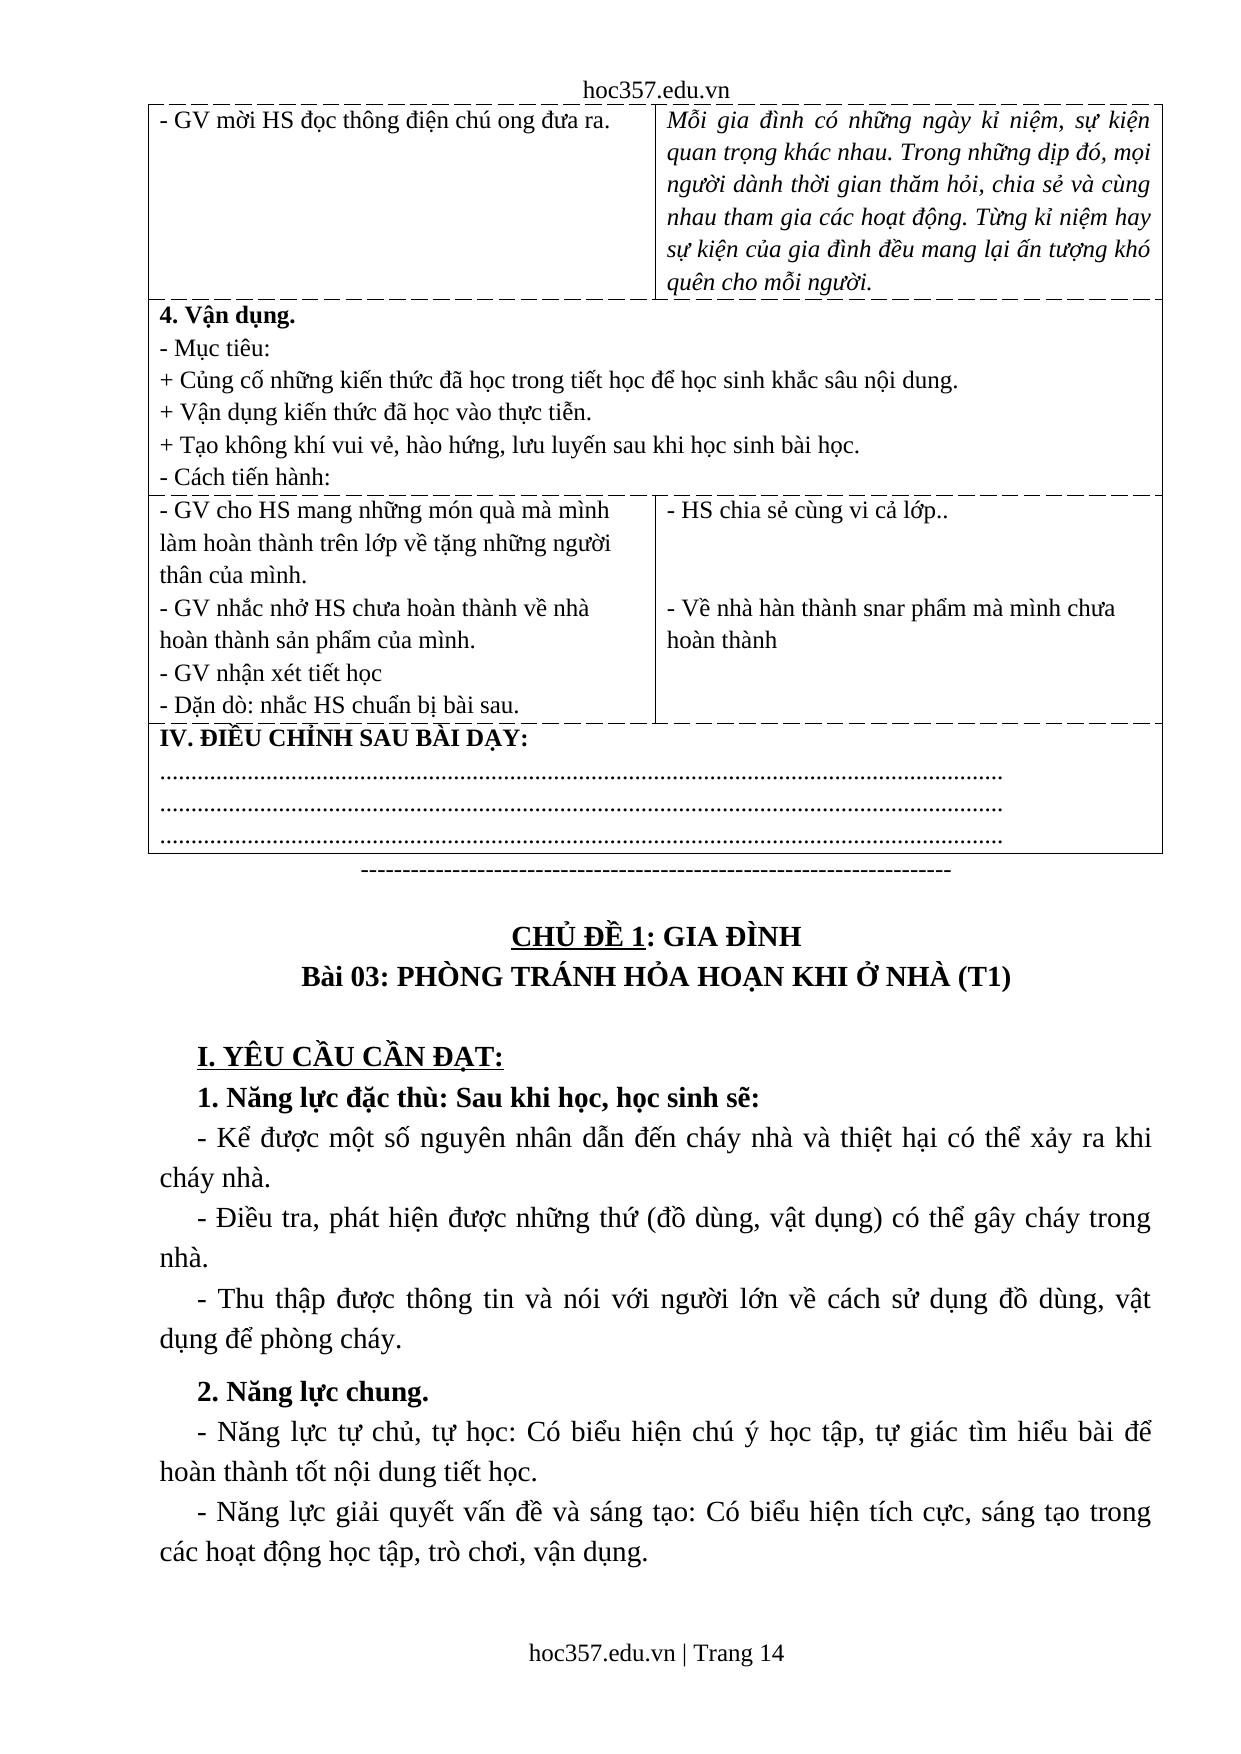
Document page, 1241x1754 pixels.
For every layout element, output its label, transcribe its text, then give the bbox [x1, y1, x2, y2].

text - Năng lực giải quyết vấn đề và sáng tạo: Có biểu hiện tích cực, sáng tạo trong các hoạt động học tập, trò chơi, vận dụng. [159, 1494, 1153, 1568]
text Bài 03: PHÒNG TRÁNH HỎA HOẠN KHI Ở NHÀ (T1) [159, 959, 1153, 993]
table_cell - GV cho HS mang những món quà mà mình làm hoàn thành trên lớp về tặng những người thân của mình. - GV nhắc nhở HS chưa hoàn thành về nhà hoàn thành sản phẩm của mình. - GV nhận xét tiết học - Dặn dò: nhắc HS chuẩn bị bài sau. [149, 495, 655, 722]
text ----------------------------------------------------------------------- [159, 854, 1153, 883]
text I. YÊU CẦU CẦN ĐẠT: [159, 1039, 1153, 1073]
text 1. Năng lực đặc thù: Sau khi học, học sinh sẽ: [159, 1080, 1153, 1113]
text - Điều tra, phát hiện được những thứ (đồ dùng, vật dụng) có thể gây cháy trong nhà. [159, 1200, 1153, 1274]
text - Kể được một số nguyên nhân dẫn đến cháy nhà và thiệt hại có thể xảy ra khi cháy nhà. [159, 1120, 1153, 1194]
text CHỦ ĐỀ 1: GIA ĐÌNH [159, 919, 1153, 952]
table_cell - HS chia sẻ cùng vi cả lớp.. - Về nhà hàn thành snar phẩm mà mình chưa hoàn thành [656, 495, 1162, 722]
table_cell IV. ĐIỀU CHỈNH SAU BÀI DẠY: ....................................................................................................................................... ....................................................................................................................................... ....................................................................................................................................... [149, 723, 1162, 853]
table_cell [656, 104, 1162, 299]
text - Năng lực tự chủ, tự học: Có biểu hiện chú ý học tập, tự giác tìm hiểu bài để hoàn thành tốt nội dung tiết học. [159, 1414, 1153, 1488]
table_cell 4. Vận dụng. - Mục tiêu: + Củng cố những kiến thức đã học trong tiết học để học sinh khắc sâu nội dung. + Vận dụng kiến thức đã học vào thực tiễn. + Tạo không khí vui vẻ, hào hứng, lưu luyến sau khi học sinh bài học. - Cách tiến hành: [149, 299, 1162, 494]
text - Thu thập được thông tin và nói với người lớn về cách sử dụng đồ dùng, vật dụng để phòng cháy. [159, 1281, 1153, 1354]
text 2. Năng lực chung. [159, 1374, 1153, 1407]
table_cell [149, 104, 655, 299]
